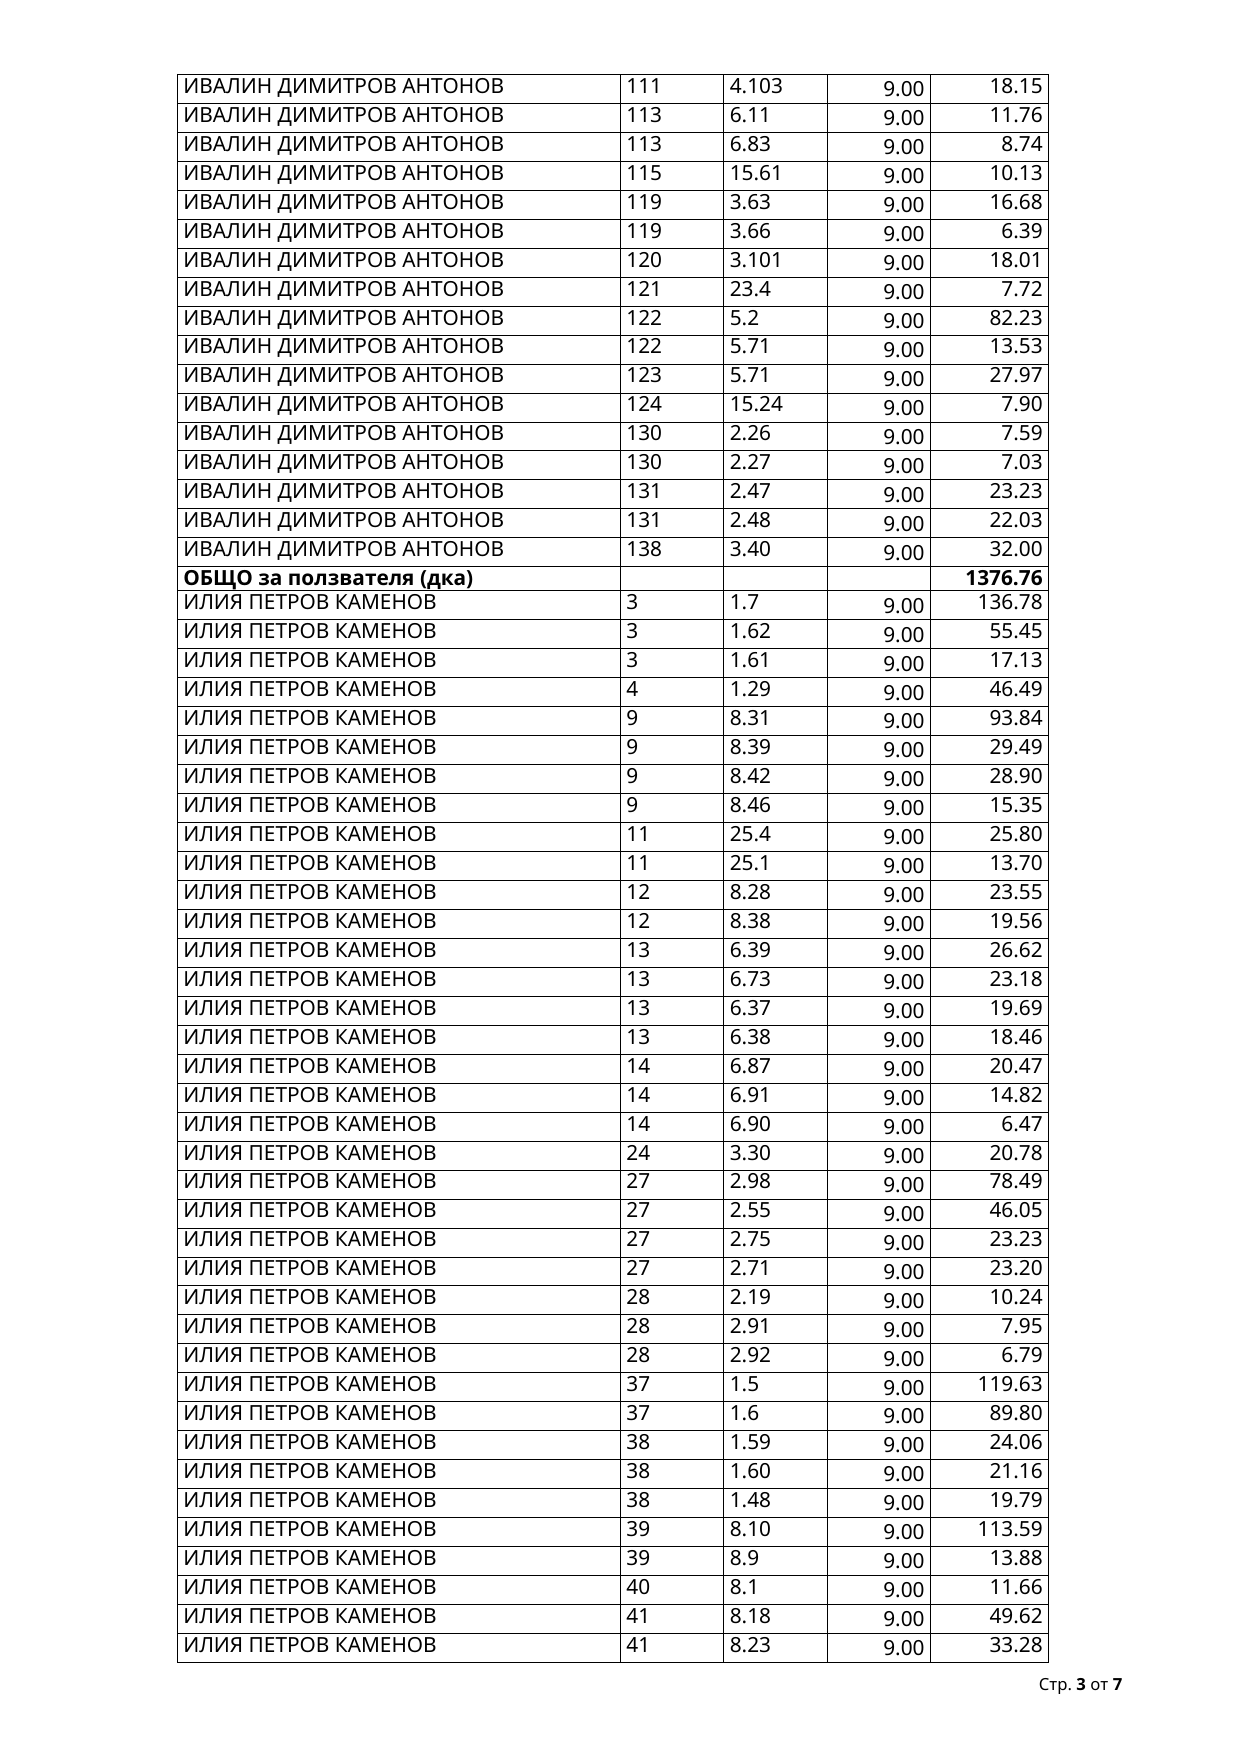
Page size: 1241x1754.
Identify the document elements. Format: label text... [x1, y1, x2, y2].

table_cell 9 [621, 765, 723, 793]
table_cell ИЛИЯ ПЕТРОВ КАМЕНОВ [178, 707, 620, 735]
table_cell 2.75 [724, 1229, 827, 1256]
table_cell 6.37 [724, 997, 827, 1025]
table_cell 9.00 [828, 278, 930, 306]
table_cell 8.23 [724, 1634, 827, 1662]
table_cell 12 [621, 910, 723, 938]
table_cell ИЛИЯ ПЕТРОВ КАМЕНОВ [178, 997, 620, 1025]
table_cell 15.24 [724, 394, 827, 421]
table_cell 9.00 [828, 104, 930, 132]
table_cell 9.00 [828, 538, 930, 566]
table_cell 9.00 [828, 1258, 930, 1285]
table_cell 23.55 [931, 881, 1048, 909]
table_cell ОБЩО за ползвателя (дка) [178, 567, 620, 590]
table_cell 2.98 [724, 1171, 827, 1198]
table_cell 2.47 [724, 480, 827, 508]
table_cell 138 [621, 538, 723, 566]
table_cell 113 [621, 104, 723, 132]
table_cell [621, 567, 723, 590]
table_cell ИЛИЯ ПЕТРОВ КАМЕНОВ [178, 823, 620, 851]
table_cell 9.00 [828, 307, 930, 334]
table_cell ИЛИЯ ПЕТРОВ КАМЕНОВ [178, 1258, 620, 1285]
table_cell 4 [621, 678, 723, 706]
table_cell ИЛИЯ ПЕТРОВ КАМЕНОВ [178, 1286, 620, 1314]
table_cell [178, 75, 620, 103]
table_cell 9.00 [828, 1171, 930, 1198]
table_cell 2.48 [724, 509, 827, 537]
table_cell 9.00 [828, 1026, 930, 1054]
table_cell 23.23 [931, 1229, 1048, 1256]
table_cell 9.00 [828, 1634, 930, 1662]
table_cell ИВАЛИН ДИМИТРОВ АНТОНОВ [178, 278, 620, 306]
table_cell 1.7 [724, 591, 827, 619]
table_cell 1.6 [724, 1402, 827, 1430]
table_cell ИВАЛИН ДИМИТРОВ АНТОНОВ [178, 538, 620, 566]
table_cell 3 [621, 649, 723, 677]
table_cell ИЛИЯ ПЕТРОВ КАМЕНОВ [178, 1373, 620, 1401]
table_cell 1376.76 [931, 567, 1048, 590]
table_cell 9.00 [828, 1402, 930, 1430]
table_cell 2.26 [724, 423, 827, 450]
table_cell 1.62 [724, 620, 827, 648]
table_cell 9 [621, 707, 723, 735]
table_cell 25.1 [724, 852, 827, 880]
table_cell 28 [621, 1344, 723, 1372]
table_cell 1.29 [724, 678, 827, 706]
table_cell 9.00 [828, 707, 930, 735]
table_cell ИЛИЯ ПЕТРОВ КАМЕНОВ [178, 591, 620, 619]
table_cell 13.53 [931, 336, 1048, 363]
table_cell 12 [621, 881, 723, 909]
table_cell 11 [621, 823, 723, 851]
table_cell 9.00 [828, 220, 930, 248]
table_cell 9 [621, 794, 723, 822]
table_cell 6.90 [724, 1113, 827, 1141]
table_cell 2.19 [724, 1286, 827, 1314]
table_cell 24.06 [931, 1431, 1048, 1459]
table_cell 1.61 [724, 649, 827, 677]
table_cell 9.00 [828, 591, 930, 619]
table_cell ИЛИЯ ПЕТРОВ КАМЕНОВ [178, 1489, 620, 1517]
table_cell 111 [621, 75, 723, 103]
table_cell 13 [621, 1026, 723, 1054]
table_cell 16.68 [931, 191, 1048, 219]
table_cell 11.66 [931, 1576, 1048, 1604]
table_cell 6.79 [931, 1344, 1048, 1372]
table_cell 18.15 [931, 75, 1048, 103]
table_cell ИЛИЯ ПЕТРОВ КАМЕНОВ [178, 1431, 620, 1459]
table_cell 19.69 [931, 997, 1048, 1025]
table_cell 25.4 [724, 823, 827, 851]
table_cell ИЛИЯ ПЕТРОВ КАМЕНОВ [178, 939, 620, 967]
table_cell 27 [621, 1258, 723, 1285]
table_cell 23.20 [931, 1258, 1048, 1285]
table_cell 29.49 [931, 736, 1048, 764]
table_cell ИЛИЯ ПЕТРОВ КАМЕНОВ [178, 736, 620, 764]
table_cell 130 [621, 423, 723, 450]
table_cell 17.13 [931, 649, 1048, 677]
table_cell ИЛИЯ ПЕТРОВ КАМЕНОВ [178, 1460, 620, 1488]
table_cell 9.00 [828, 1460, 930, 1488]
table_cell 9.00 [828, 1084, 930, 1112]
table_cell 119.63 [931, 1373, 1048, 1401]
table_cell 119 [621, 220, 723, 248]
table_cell 9.00 [828, 1229, 930, 1256]
table_cell 18.46 [931, 1026, 1048, 1054]
table_cell 8.10 [724, 1518, 827, 1546]
table_cell 131 [621, 509, 723, 537]
table_cell ИЛИЯ ПЕТРОВ КАМЕНОВ [178, 1142, 620, 1169]
table_cell ИЛИЯ ПЕТРОВ КАМЕНОВ [178, 968, 620, 996]
table_cell ИВАЛИН ДИМИТРОВ АНТОНОВ [178, 191, 620, 219]
table_cell ИВАЛИН ДИМИТРОВ АНТОНОВ [178, 336, 620, 363]
table_cell 9.00 [828, 736, 930, 764]
table_cell 9.00 [828, 823, 930, 851]
table_cell ИЛИЯ ПЕТРОВ КАМЕНОВ [178, 1315, 620, 1343]
table_cell 9.00 [828, 133, 930, 161]
table_cell ИЛИЯ ПЕТРОВ КАМЕНОВ [178, 1084, 620, 1112]
table_cell 9.00 [828, 620, 930, 648]
table_cell 9.00 [828, 1286, 930, 1314]
table_cell 10.24 [931, 1286, 1048, 1314]
table_cell 41 [621, 1634, 723, 1662]
table_cell 7.95 [931, 1315, 1048, 1343]
table_cell 113 [621, 133, 723, 161]
table_cell 33.28 [931, 1634, 1048, 1662]
table_cell 3 [621, 620, 723, 648]
table_cell 14.82 [931, 1084, 1048, 1112]
table_cell 78.49 [931, 1171, 1048, 1198]
table_cell 20.78 [931, 1142, 1048, 1169]
table_cell 23.23 [931, 480, 1048, 508]
table_cell ИВАЛИН ДИМИТРОВ АНТОНОВ [178, 423, 620, 450]
table_cell 13.88 [931, 1547, 1048, 1575]
table_cell ИЛИЯ ПЕТРОВ КАМЕНОВ [178, 1605, 620, 1633]
table_cell 9.00 [828, 1200, 930, 1227]
table_cell ИЛИЯ ПЕТРОВ КАМЕНОВ [178, 765, 620, 793]
table_cell ИЛИЯ ПЕТРОВ КАМЕНОВ [178, 1171, 620, 1198]
table_cell 3 [621, 591, 723, 619]
table_cell 38 [621, 1431, 723, 1459]
table_cell 26.62 [931, 939, 1048, 967]
table_cell 49.62 [931, 1605, 1048, 1633]
table_cell ИЛИЯ ПЕТРОВ КАМЕНОВ [178, 881, 620, 909]
table_cell 3.66 [724, 220, 827, 248]
table_cell 2.71 [724, 1258, 827, 1285]
table_cell 11 [621, 852, 723, 880]
table_cell ИВАЛИН ДИМИТРОВ АНТОНОВ [178, 365, 620, 392]
table_cell 9.00 [828, 1431, 930, 1459]
table_cell 3.40 [724, 538, 827, 566]
table_cell 19.56 [931, 910, 1048, 938]
table_cell ИЛИЯ ПЕТРОВ КАМЕНОВ [178, 1634, 620, 1662]
table_cell 5.71 [724, 336, 827, 363]
table_cell 9.00 [828, 394, 930, 421]
table_cell 5.2 [724, 307, 827, 334]
table_cell 27 [621, 1200, 723, 1227]
table_cell ИЛИЯ ПЕТРОВ КАМЕНОВ [178, 1055, 620, 1083]
table_cell 9.00 [828, 451, 930, 479]
table_cell 9.00 [828, 678, 930, 706]
table_cell 122 [621, 336, 723, 363]
table_cell 8.39 [724, 736, 827, 764]
table_cell 55.45 [931, 620, 1048, 648]
table_cell [724, 567, 827, 590]
table_cell ИВАЛИН ДИМИТРОВ АНТОНОВ [178, 220, 620, 248]
table_cell 7.03 [931, 451, 1048, 479]
table_cell 1.5 [724, 1373, 827, 1401]
table_cell 25.80 [931, 823, 1048, 851]
table_cell 39 [621, 1518, 723, 1546]
table_cell 9.00 [828, 249, 930, 277]
table_cell 2.55 [724, 1200, 827, 1227]
table_cell ИЛИЯ ПЕТРОВ КАМЕНОВ [178, 1113, 620, 1141]
table_cell 9.00 [828, 1373, 930, 1401]
table_cell 9.00 [828, 75, 930, 103]
table_cell 1.48 [724, 1489, 827, 1517]
table_cell ИВАЛИН ДИМИТРОВ АНТОНОВ [178, 162, 620, 190]
table_cell 9.00 [828, 852, 930, 880]
table_cell 24 [621, 1142, 723, 1169]
table_cell 9.00 [828, 968, 930, 996]
table_cell 9.00 [828, 910, 930, 938]
table_cell 22.03 [931, 509, 1048, 537]
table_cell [178, 104, 620, 132]
table_cell ИЛИЯ ПЕТРОВ КАМЕНОВ [178, 620, 620, 648]
table_cell 9.00 [828, 1547, 930, 1575]
table_cell 18.01 [931, 249, 1048, 277]
table_cell 32.00 [931, 538, 1048, 566]
table_cell 9.00 [828, 480, 930, 508]
table_cell 9.00 [828, 1344, 930, 1372]
table_cell 6.91 [724, 1084, 827, 1112]
table_cell 119 [621, 191, 723, 219]
table_cell 13.70 [931, 852, 1048, 880]
table_cell 14 [621, 1113, 723, 1141]
table_cell 9 [621, 736, 723, 764]
table_cell ИВАЛИН ДИМИТРОВ АНТОНОВ [178, 394, 620, 421]
table_cell ИЛИЯ ПЕТРОВ КАМЕНОВ [178, 1200, 620, 1227]
table_cell 2.91 [724, 1315, 827, 1343]
table_cell 9.00 [828, 997, 930, 1025]
table_cell 6.38 [724, 1026, 827, 1054]
table_cell 123 [621, 365, 723, 392]
table_cell 82.23 [931, 307, 1048, 334]
table_cell ИВАЛИН ДИМИТРОВ АНТОНОВ [178, 451, 620, 479]
table_cell 3.63 [724, 191, 827, 219]
table_cell 6.87 [724, 1055, 827, 1083]
table_cell 38 [621, 1489, 723, 1517]
table_cell ИЛИЯ ПЕТРОВ КАМЕНОВ [178, 910, 620, 938]
table_cell 27.97 [931, 365, 1048, 392]
table_cell 23.4 [724, 278, 827, 306]
table_cell 9.00 [828, 881, 930, 909]
table_cell ИЛИЯ ПЕТРОВ КАМЕНОВ [178, 1576, 620, 1604]
table_cell 9.00 [828, 1489, 930, 1517]
table_cell 8.18 [724, 1605, 827, 1633]
table_cell 7.59 [931, 423, 1048, 450]
table_cell ИЛИЯ ПЕТРОВ КАМЕНОВ [178, 1547, 620, 1575]
table_cell ИЛИЯ ПЕТРОВ КАМЕНОВ [178, 794, 620, 822]
table_cell ИЛИЯ ПЕТРОВ КАМЕНОВ [178, 1344, 620, 1372]
table_cell 6.83 [724, 133, 827, 161]
table_cell 39 [621, 1547, 723, 1575]
table_cell 20.47 [931, 1055, 1048, 1083]
table_cell 37 [621, 1373, 723, 1401]
table_cell 5.71 [724, 365, 827, 392]
table_cell 6.39 [724, 939, 827, 967]
table_cell 9.00 [828, 939, 930, 967]
table_cell 136.78 [931, 591, 1048, 619]
table_cell 9.00 [828, 1576, 930, 1604]
table_cell 121 [621, 278, 723, 306]
table_cell ИЛИЯ ПЕТРОВ КАМЕНОВ [178, 852, 620, 880]
table_cell 28.90 [931, 765, 1048, 793]
table_cell 23.18 [931, 968, 1048, 996]
table_cell 2.27 [724, 451, 827, 479]
table_cell 3.101 [724, 249, 827, 277]
table_cell 7.72 [931, 278, 1048, 306]
table_cell 9.00 [828, 1605, 930, 1633]
table_cell 1.60 [724, 1460, 827, 1488]
table_cell 8.42 [724, 765, 827, 793]
table_cell 8.31 [724, 707, 827, 735]
table_cell 15.35 [931, 794, 1048, 822]
table_cell 8.74 [931, 133, 1048, 161]
table_cell 3.30 [724, 1142, 827, 1169]
table_cell 41 [621, 1605, 723, 1633]
table_cell 9.00 [828, 191, 930, 219]
table_cell 19.79 [931, 1489, 1048, 1517]
table_cell 4.103 [724, 75, 827, 103]
table_cell 115 [621, 162, 723, 190]
table_cell 9.00 [828, 794, 930, 822]
table_cell 89.80 [931, 1402, 1048, 1430]
table_cell 38 [621, 1460, 723, 1488]
table_cell 8.46 [724, 794, 827, 822]
table_cell 8.1 [724, 1576, 827, 1604]
table_cell 14 [621, 1055, 723, 1083]
table_cell 9.00 [828, 1113, 930, 1141]
table_cell 10.13 [931, 162, 1048, 190]
table_cell ИВАЛИН ДИМИТРОВ АНТОНОВ [178, 480, 620, 508]
table_cell 131 [621, 480, 723, 508]
table_cell 2.92 [724, 1344, 827, 1372]
table_cell 113.59 [931, 1518, 1048, 1546]
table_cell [178, 133, 620, 161]
table_cell 6.47 [931, 1113, 1048, 1141]
table_cell ИЛИЯ ПЕТРОВ КАМЕНОВ [178, 1229, 620, 1256]
table_cell 46.49 [931, 678, 1048, 706]
table_cell 9.00 [828, 1055, 930, 1083]
table_cell 11.76 [931, 104, 1048, 132]
table_cell 9.00 [828, 1315, 930, 1343]
table_cell 6.39 [931, 220, 1048, 248]
table_cell 21.16 [931, 1460, 1048, 1488]
table_cell 9.00 [828, 649, 930, 677]
table_cell 13 [621, 997, 723, 1025]
table_cell 93.84 [931, 707, 1048, 735]
table_cell 37 [621, 1402, 723, 1430]
table_cell 15.61 [724, 162, 827, 190]
table_cell 6.73 [724, 968, 827, 996]
table_cell 9.00 [828, 1518, 930, 1546]
table_cell 9.00 [828, 1142, 930, 1169]
table_cell 27 [621, 1171, 723, 1198]
table_cell 120 [621, 249, 723, 277]
table_cell 13 [621, 968, 723, 996]
table_cell 8.38 [724, 910, 827, 938]
table_cell 14 [621, 1084, 723, 1112]
table_cell ИЛИЯ ПЕТРОВ КАМЕНОВ [178, 1518, 620, 1546]
table_cell 27 [621, 1229, 723, 1256]
table_cell 6.11 [724, 104, 827, 132]
table_cell 9.00 [828, 336, 930, 363]
table_cell ИЛИЯ ПЕТРОВ КАМЕНОВ [178, 649, 620, 677]
table_cell ИВАЛИН ДИМИТРОВ АНТОНОВ [178, 307, 620, 334]
table_cell 130 [621, 451, 723, 479]
table_cell [828, 567, 930, 590]
table_cell 9.00 [828, 765, 930, 793]
table_cell 8.9 [724, 1547, 827, 1575]
table_cell ИВАЛИН ДИМИТРОВ АНТОНОВ [178, 249, 620, 277]
table_cell 1.59 [724, 1431, 827, 1459]
table_cell 13 [621, 939, 723, 967]
table_cell 28 [621, 1286, 723, 1314]
table_cell ИВАЛИН ДИМИТРОВ АНТОНОВ [178, 509, 620, 537]
table_cell 28 [621, 1315, 723, 1343]
table_cell 7.90 [931, 394, 1048, 421]
table_cell 46.05 [931, 1200, 1048, 1227]
table_cell 124 [621, 394, 723, 421]
table_cell 9.00 [828, 365, 930, 392]
table_cell ИЛИЯ ПЕТРОВ КАМЕНОВ [178, 1402, 620, 1430]
table_cell 9.00 [828, 509, 930, 537]
table_cell 8.28 [724, 881, 827, 909]
table_cell ИЛИЯ ПЕТРОВ КАМЕНОВ [178, 1026, 620, 1054]
table_cell 122 [621, 307, 723, 334]
table_cell 40 [621, 1576, 723, 1604]
table_cell ИЛИЯ ПЕТРОВ КАМЕНОВ [178, 678, 620, 706]
table_cell 9.00 [828, 423, 930, 450]
table_cell 9.00 [828, 162, 930, 190]
